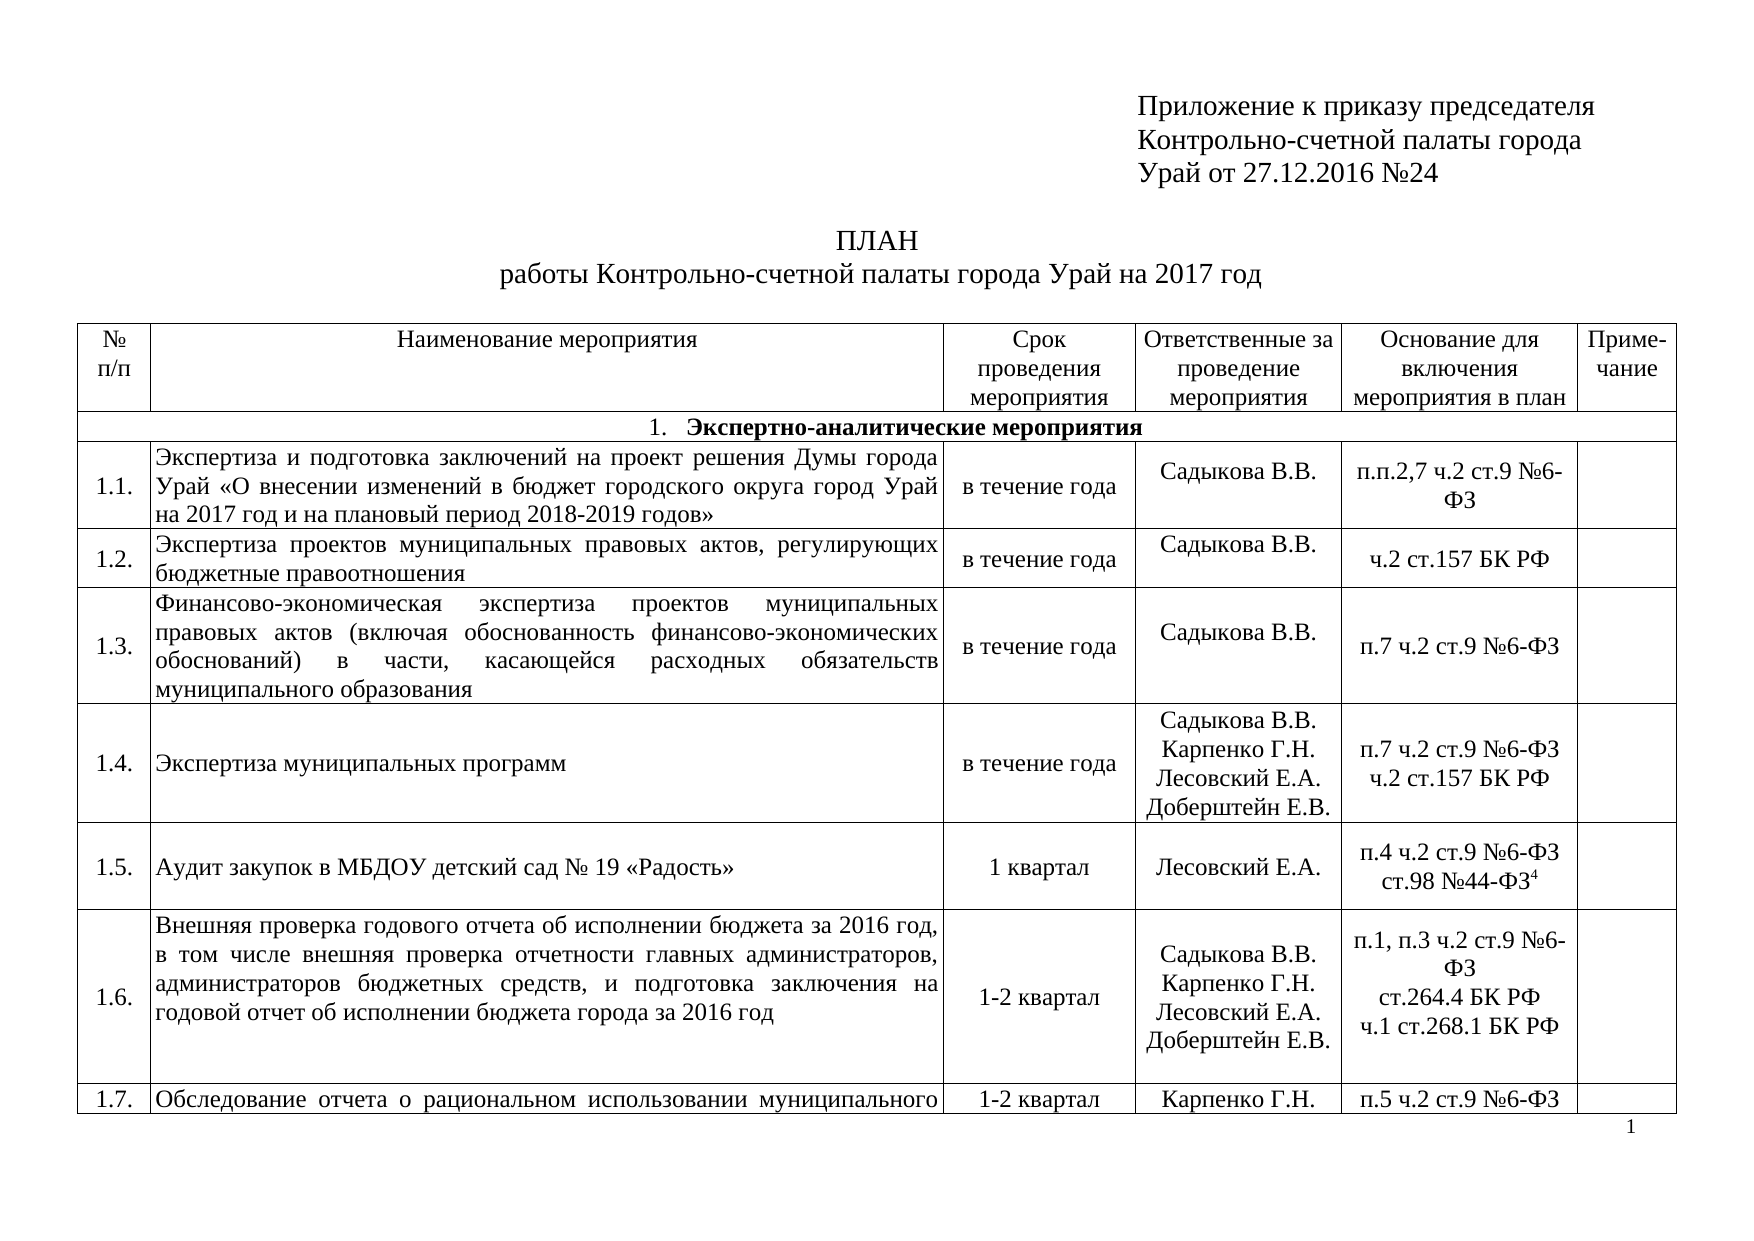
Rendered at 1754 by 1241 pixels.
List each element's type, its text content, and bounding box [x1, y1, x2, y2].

table_header № п/п [78, 324, 150, 411]
table_cell 1.6. [78, 910, 150, 1083]
table_cell [1578, 823, 1676, 909]
table_cell [1578, 910, 1676, 1083]
table_cell п.7 ч.2 ст.9 №6-ФЗ ч.2 ст.157 БК РФ [1342, 704, 1577, 822]
table_cell Садыкова В.В. Карпенко Г.Н. Лесовский Е.А. Доберштейн Е.В. [1136, 910, 1341, 1083]
text работы Контрольно-счетной палаты города Урай на 2017 год [118, 256, 1636, 290]
table_cell 1-2 квартал [944, 1084, 1135, 1113]
table_cell 1.7. [78, 1084, 150, 1113]
table_cell Садыкова В.В. [1136, 442, 1341, 528]
table_cell 1.3. [78, 588, 150, 703]
table_cell 1.2. [78, 529, 150, 587]
table_cell [1578, 704, 1676, 822]
table_cell Экспертиза проектов муниципальных правовых актов, регулирующих бюджетные правоотношения [151, 529, 943, 587]
table_cell п.п.2,7 ч.2 ст.9 №6-ФЗ [1342, 442, 1577, 528]
table_cell 1 квартал [944, 823, 1135, 909]
table_cell Экспертно-аналитические мероприятия [78, 412, 1676, 441]
table_cell в течение года [944, 442, 1135, 528]
table_cell п.5 ч.2 ст.9 №6-ФЗ [1342, 1084, 1577, 1113]
table_cell ч.2 ст.157 БК РФ [1342, 529, 1577, 587]
text Приложение к приказу председателя Контрольно-счетной палаты города Урай от 27.12.2016 №24 [1137, 88, 1636, 189]
table_cell 1-2 квартал [944, 910, 1135, 1083]
table_cell [1578, 529, 1676, 587]
table_header Наименование мероприятия [151, 324, 943, 411]
table_cell [1578, 442, 1676, 528]
table_cell [1578, 1084, 1676, 1113]
table_cell Финансово-экономическая экспертиза проектов муниципальных правовых актов (включая обоснованность финансово-экономических обоснований) в части, касающейся расходных обязательств муниципального образования [151, 588, 943, 703]
table_cell п.4 ч.2 ст.9 №6-ФЗ ст.98 №44-ФЗ4 [1342, 823, 1577, 909]
table_cell в течение года [944, 529, 1135, 587]
table_cell Аудит закупок в МБДОУ детский сад № 19 «Радость» [151, 823, 943, 909]
table_cell 1.4. [78, 704, 150, 822]
table_cell 1.1. [78, 442, 150, 528]
table_cell п.7 ч.2 ст.9 №6-ФЗ [1342, 588, 1577, 703]
text план [118, 223, 1636, 256]
table_cell Экспертиза и подготовка заключений на проект решения Думы города Урай «О внесении изменений в бюджет городского округа город Урай на 2017 год и на плановый период 2018-2019 годов» [151, 442, 943, 528]
table_cell п.1, п.3 ч.2 ст.9 №6-ФЗ ст.264.4 БК РФ ч.1 ст.268.1 БК РФ [1342, 910, 1577, 1083]
table_cell Садыкова В.В. [1136, 588, 1341, 703]
table_cell Садыкова В.В. Карпенко Г.Н. Лесовский Е.А. Доберштейн Е.В. [1136, 704, 1341, 822]
table_cell в течение года [944, 588, 1135, 703]
table_cell Карпенко Г.Н. [1136, 1084, 1341, 1113]
table_header Приме-чание [1578, 324, 1676, 411]
table_cell [1578, 588, 1676, 703]
table_cell Садыкова В.В. [1136, 529, 1341, 587]
table_cell Экспертиза муниципальных программ [151, 704, 943, 822]
table_header Ответственные за проведение мероприятия [1136, 324, 1341, 411]
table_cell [151, 1084, 943, 1113]
table_cell в течение года [944, 704, 1135, 822]
table_header Срок проведения мероприятия [944, 324, 1135, 411]
table_cell Лесовский Е.А. [1136, 823, 1341, 909]
table_cell Внешняя проверка годового отчета об исполнении бюджета за 2016 год, в том числе внешняя проверка отчетности главных администраторов, администраторов бюджетных средств, и подготовка заключения на годовой отчет об исполнении бюджета города за 2016 год [151, 910, 943, 1083]
table_header Основание для включения мероприятия в план [1342, 324, 1577, 411]
table_cell 1.5. [78, 823, 150, 909]
